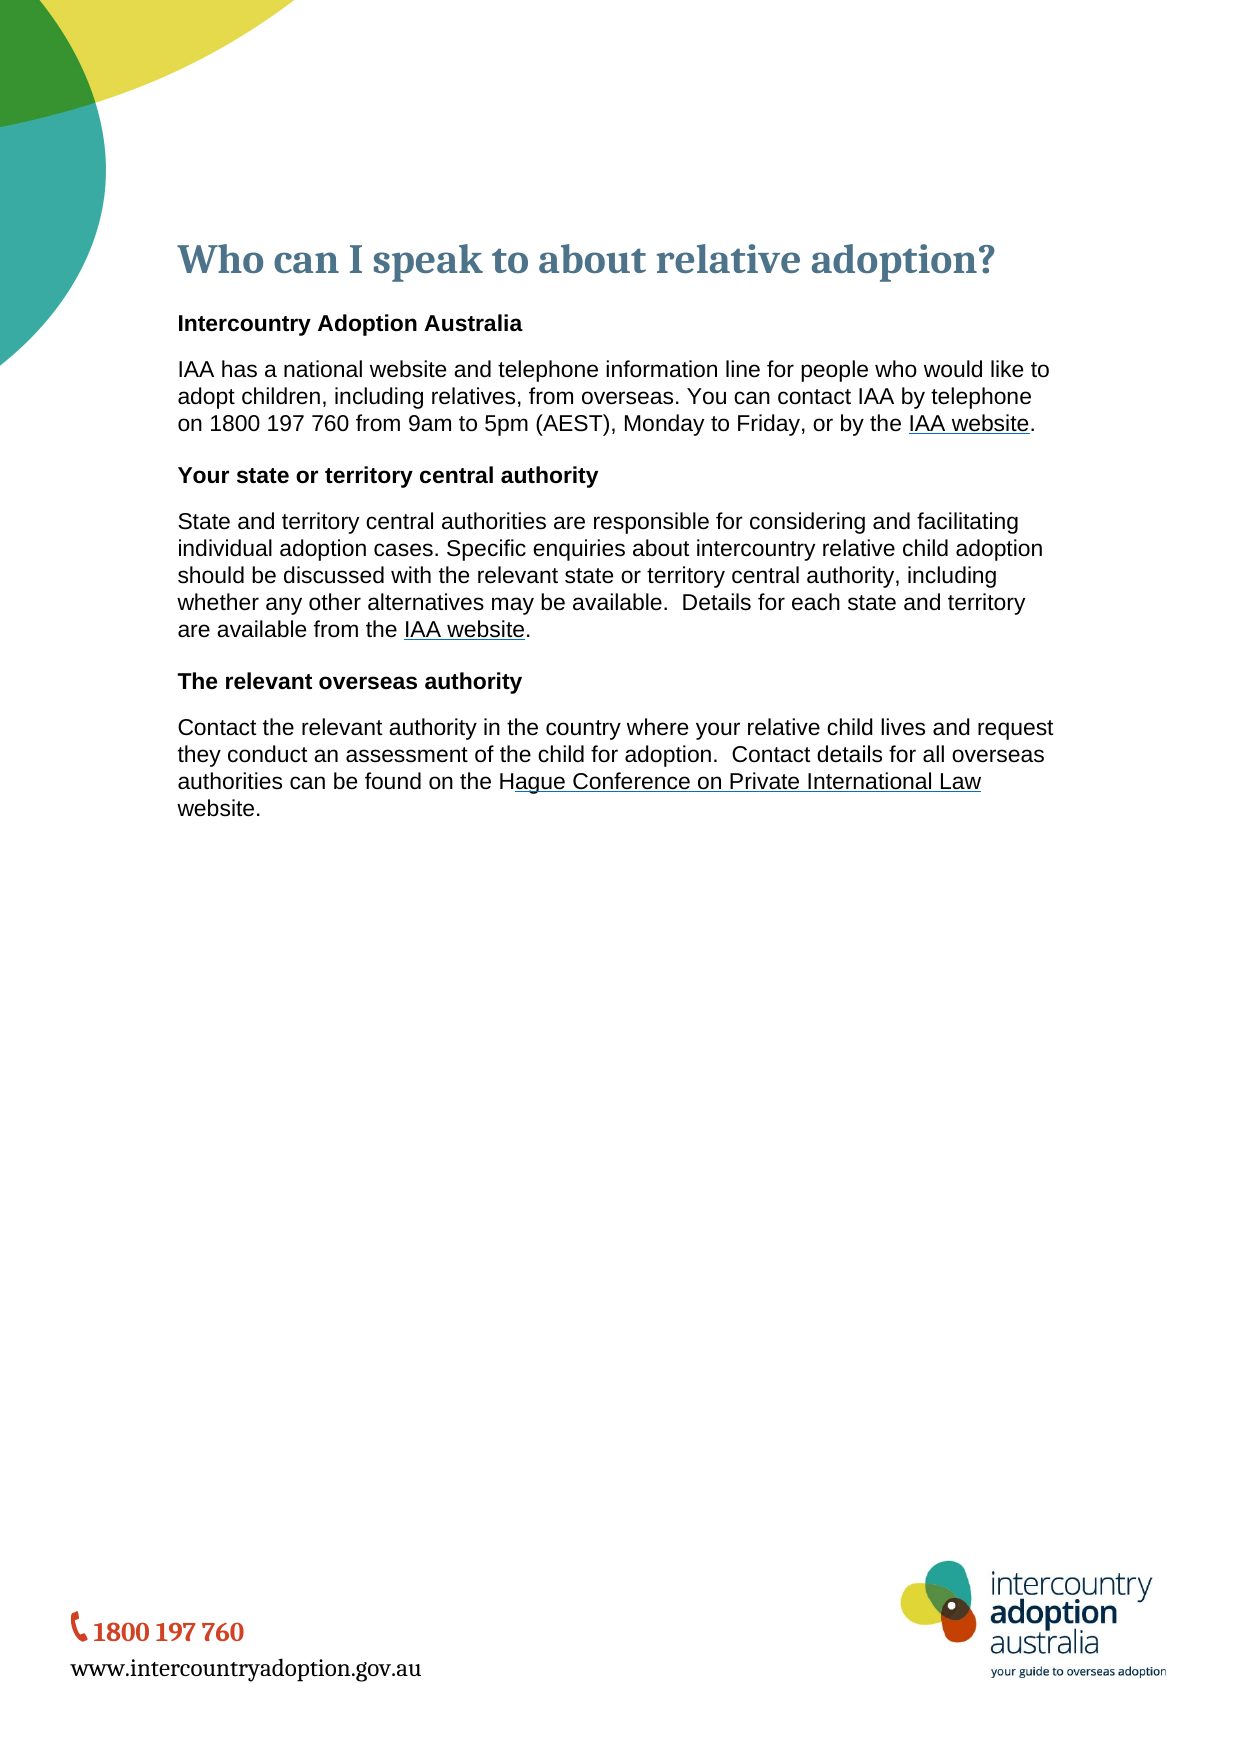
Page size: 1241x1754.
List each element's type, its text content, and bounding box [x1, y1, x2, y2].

subtitle Your state or territory central authority [177, 461, 1063, 488]
text State and territory central authorities are responsible for considering and facilitating individual adoption cases. Specific enquiries about intercountry relative child adoption should be discussed with the relevant state or territory central authority, including whether any other alternatives may be available. Details for each state and territory are available from the IAA website. [177, 507, 1063, 642]
picture [0, 0, 296, 366]
subtitle Who can I speak to about relative adoption? [177, 236, 1063, 284]
picture [70, 1611, 88, 1642]
subtitle The relevant overseas authority [177, 667, 1063, 694]
picture [900, 1560, 1166, 1678]
subtitle Intercountry Adoption Australia [177, 309, 1063, 336]
text IAA has a national website and telephone information line for people who would like to adopt children, including relatives, from overseas. You can contact IAA by telephone on 1800 197 760 from 9am to 5pm (AEST), Monday to Friday, or by the IAA website. [177, 355, 1063, 436]
text Contact the relevant authority in the country where your relative child lives and request they conduct an assessment of the child for adoption. Contact details for all overseas authorities can be found on the Hague Conference on Private International Law website. [177, 713, 1063, 822]
